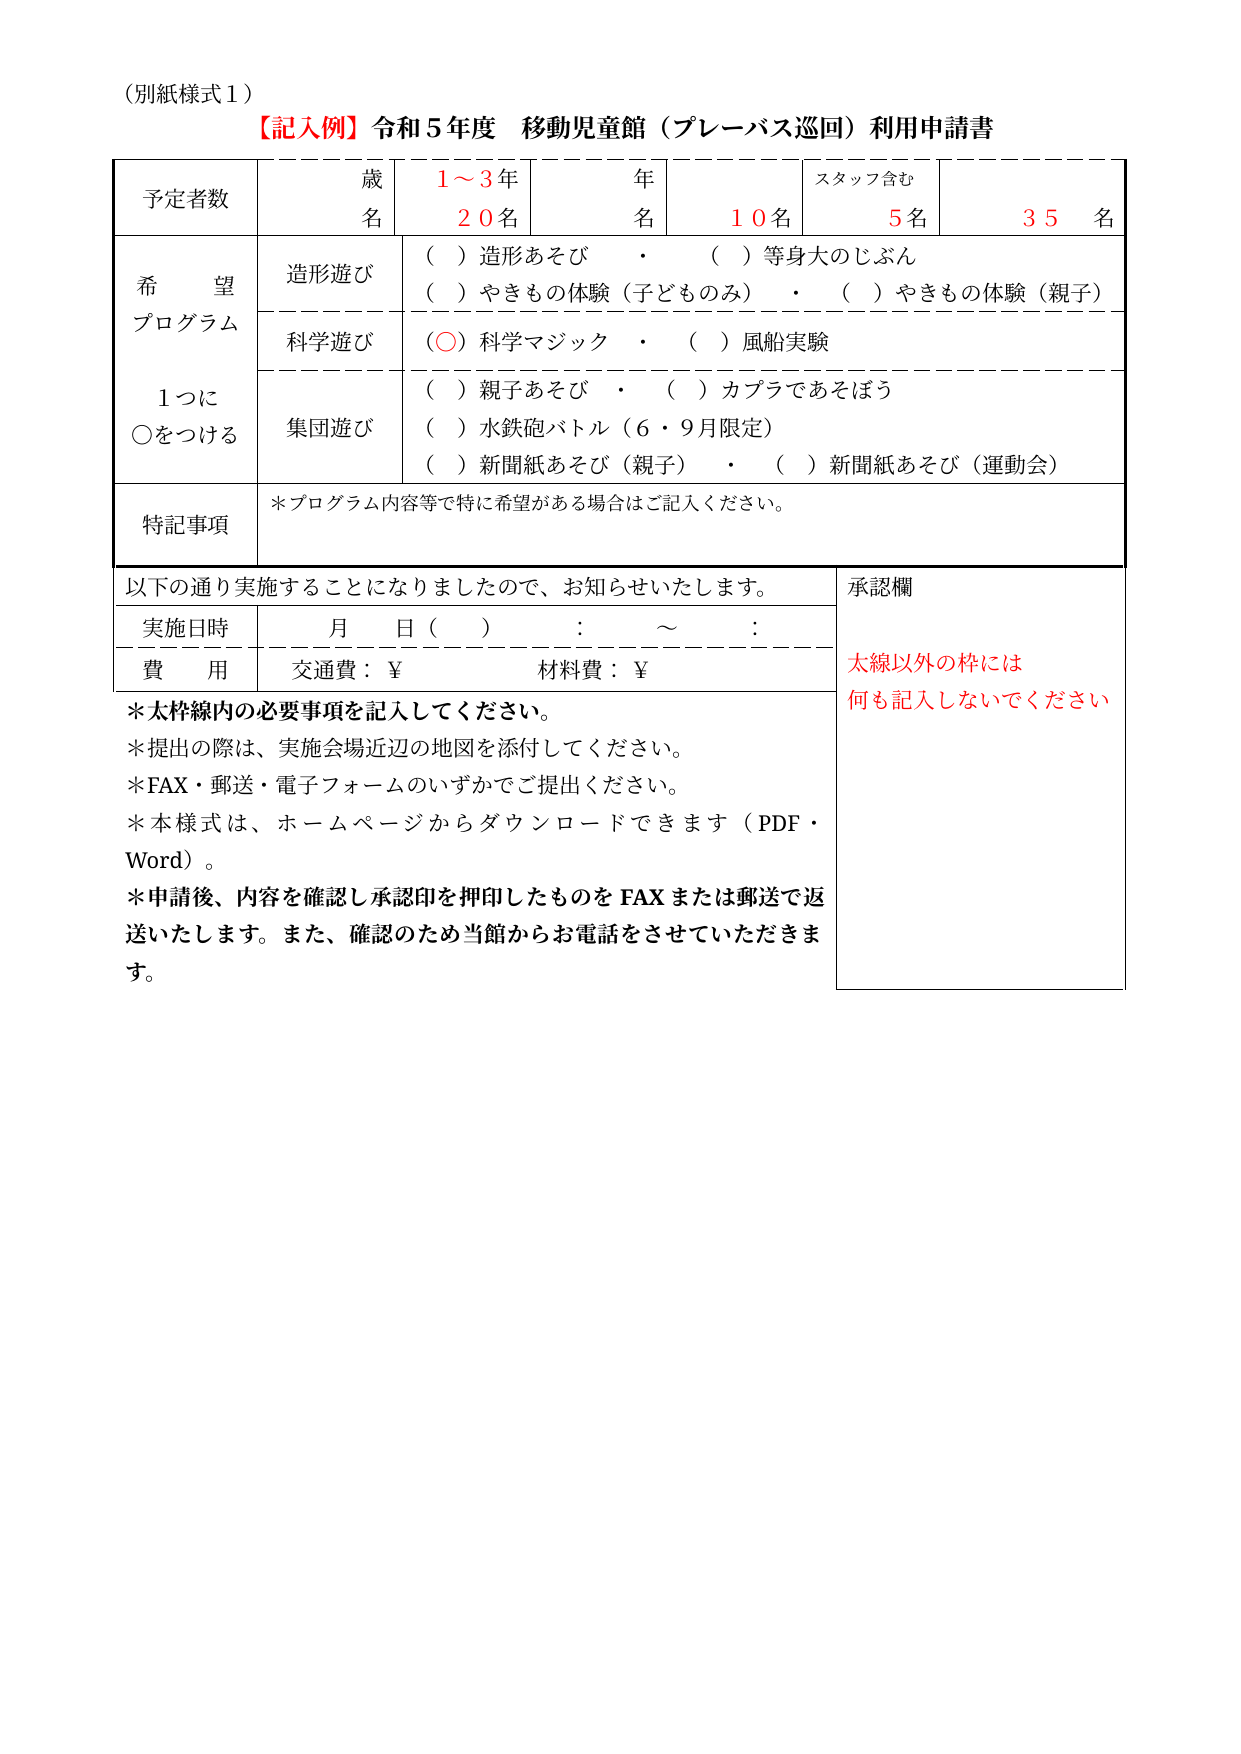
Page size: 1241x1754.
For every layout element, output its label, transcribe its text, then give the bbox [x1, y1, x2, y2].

table_cell ＊太枠線内の必要事項を記入してください。 ＊提出の際は、実施会場近辺の地図を添付してください。 ＊FAX・郵送・電子フォームのいずかでご提出ください。 ＊本様式は、ホームページからダウンロードできます（PDF・Word）。 ＊申請後、内容を確認し承認印を押印したものをFAXまたは郵送で返送いたします。また、確認のため当館からお電話をさせていただきます。 [114, 691, 836, 989]
table_cell 名 [531, 197, 666, 235]
table_cell 月 日（ ） ： ～ ： [258, 606, 836, 647]
table_cell 名 [258, 197, 394, 235]
table_cell ２０名 [395, 197, 530, 235]
table_cell 費 用 [114, 647, 257, 691]
table_cell 太線以外の枠には 何も記入しないでください [837, 605, 1125, 989]
table_cell ３５ [940, 159, 1073, 235]
table_cell （〇）科学マジック ・ （ ）風船実験 [403, 311, 1124, 370]
table_cell （ ）造形あそび ・ （ ）等身大のじぶん （ ）やきもの体験（子どものみ） ・ （ ）やきもの体験（親子） [403, 236, 1124, 311]
table_cell 参 加 予定者数 [115, 160, 257, 235]
table_cell [667, 159, 803, 197]
table_cell 科学遊び [258, 311, 402, 370]
table_cell （ ）親子あそび ・ （ ）カプラであそぼう （ ）水鉄砲バトル（６・９月限定） （ ）新聞紙あそび（親子） ・ （ ）新聞紙あそび（運動会） [403, 370, 1124, 482]
table_cell 実施日時 [114, 605, 257, 647]
table_cell 承認欄 [837, 565, 1125, 605]
table_cell スタッフ含む [803, 159, 939, 197]
table_cell 集団遊び [258, 370, 402, 482]
table_cell 歳 [258, 159, 394, 197]
table_cell 以下の通り実施することになりましたので、お知らせいたします。 [114, 565, 836, 605]
table_cell 年 [531, 159, 666, 197]
table_cell 交通費： ￥ 材料費： ￥ [258, 647, 836, 691]
table_cell １０名 [667, 197, 802, 235]
table_cell １～３年 [395, 159, 530, 197]
table_cell ＊プログラム内容等で特に希望がある場合はご記入ください。 [258, 484, 1124, 564]
table_cell 特記事項 [115, 484, 257, 564]
table_cell ５名 [803, 197, 939, 235]
table_cell 名 [1073, 159, 1124, 235]
table_cell 希 望 プログラム １つに 〇をつける [115, 236, 257, 482]
table_cell 造形遊び [258, 236, 402, 311]
